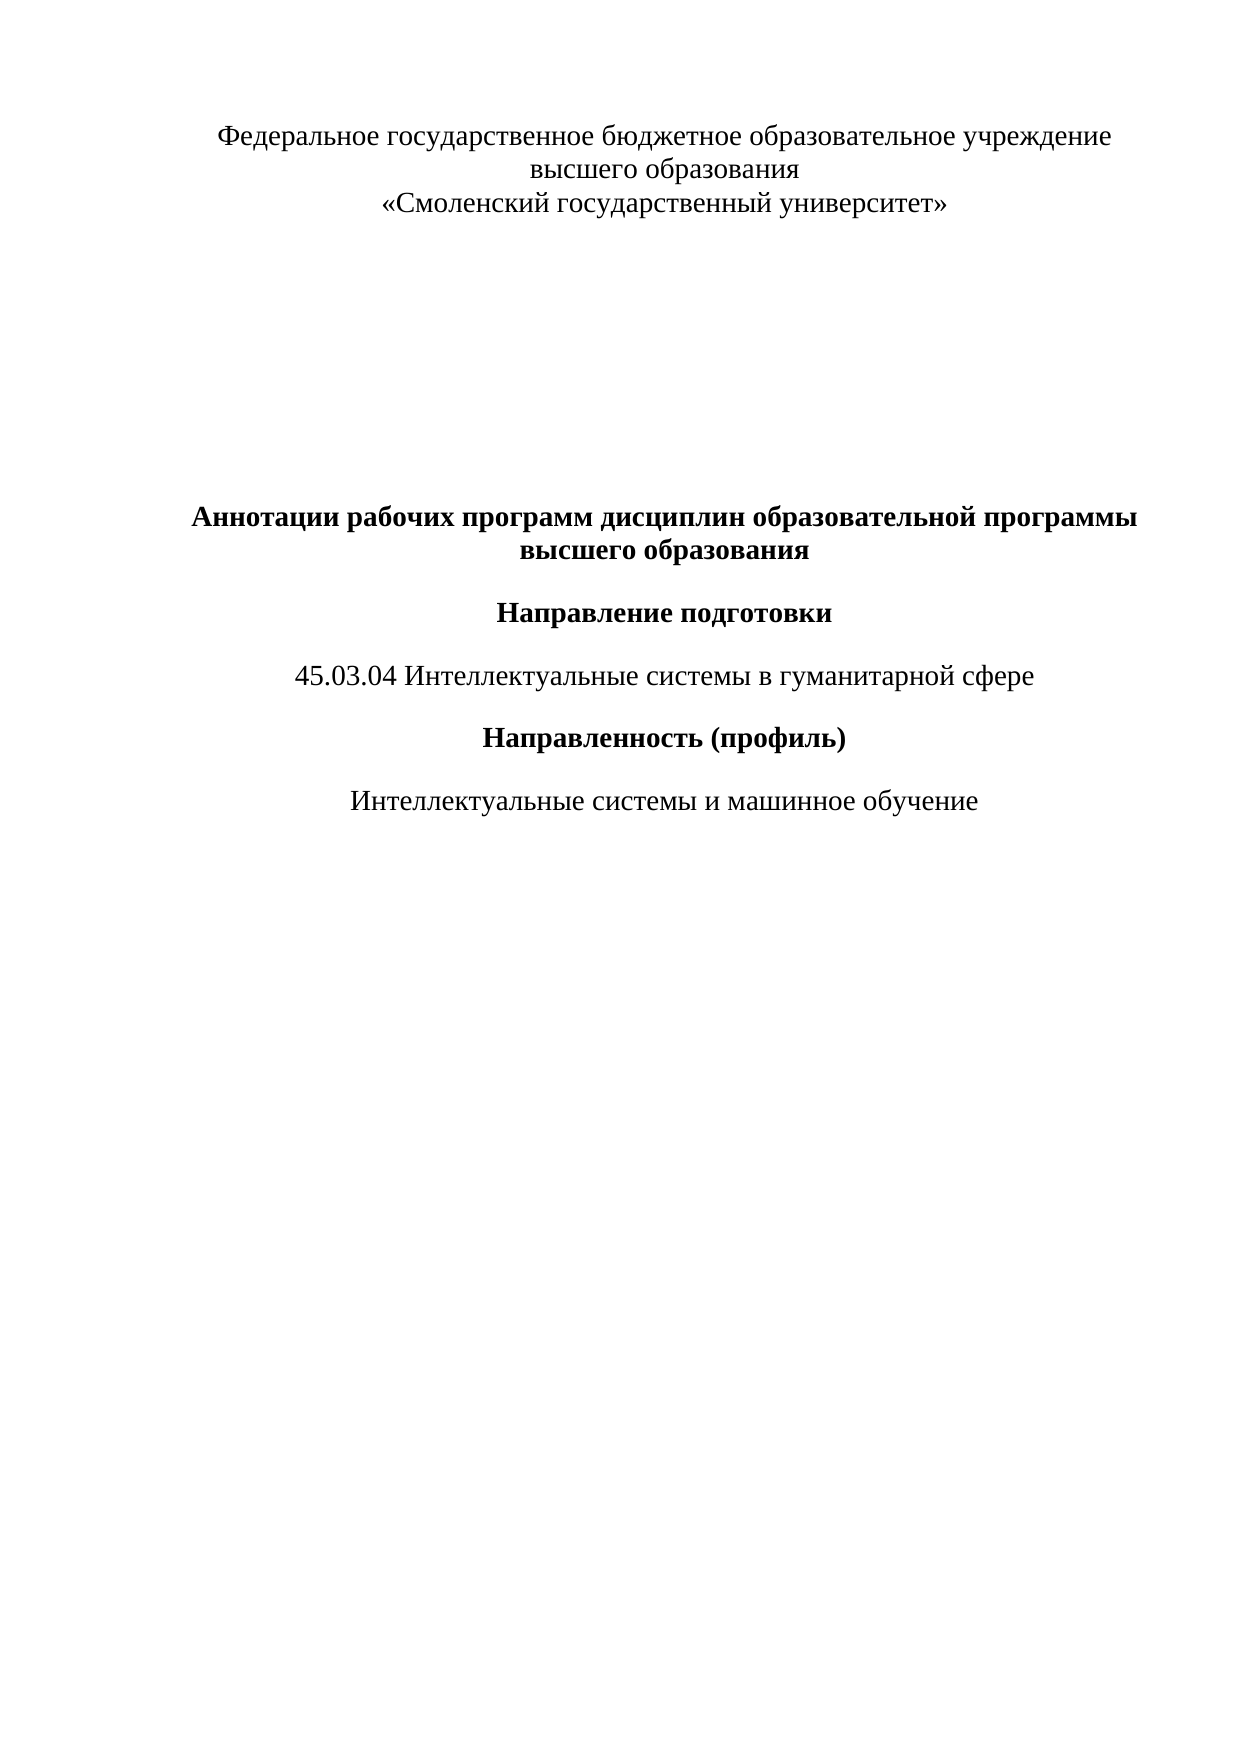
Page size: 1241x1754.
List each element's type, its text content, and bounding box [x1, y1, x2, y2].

text Интеллектуальные системы и машинное обучение [177, 783, 1152, 817]
text Аннотации рабочих программ дисциплин образовательной программы высшего образования [177, 499, 1152, 566]
text Направленность (профиль) [177, 720, 1152, 754]
text 45.03.04 Интеллектуальные системы в гуманитарной сфере [177, 658, 1152, 691]
text Направление подготовки [177, 595, 1152, 628]
text Федеральное государственное бюджетное образовательное учреждение высшего образования «Смоленский государственный университет» [177, 118, 1152, 219]
